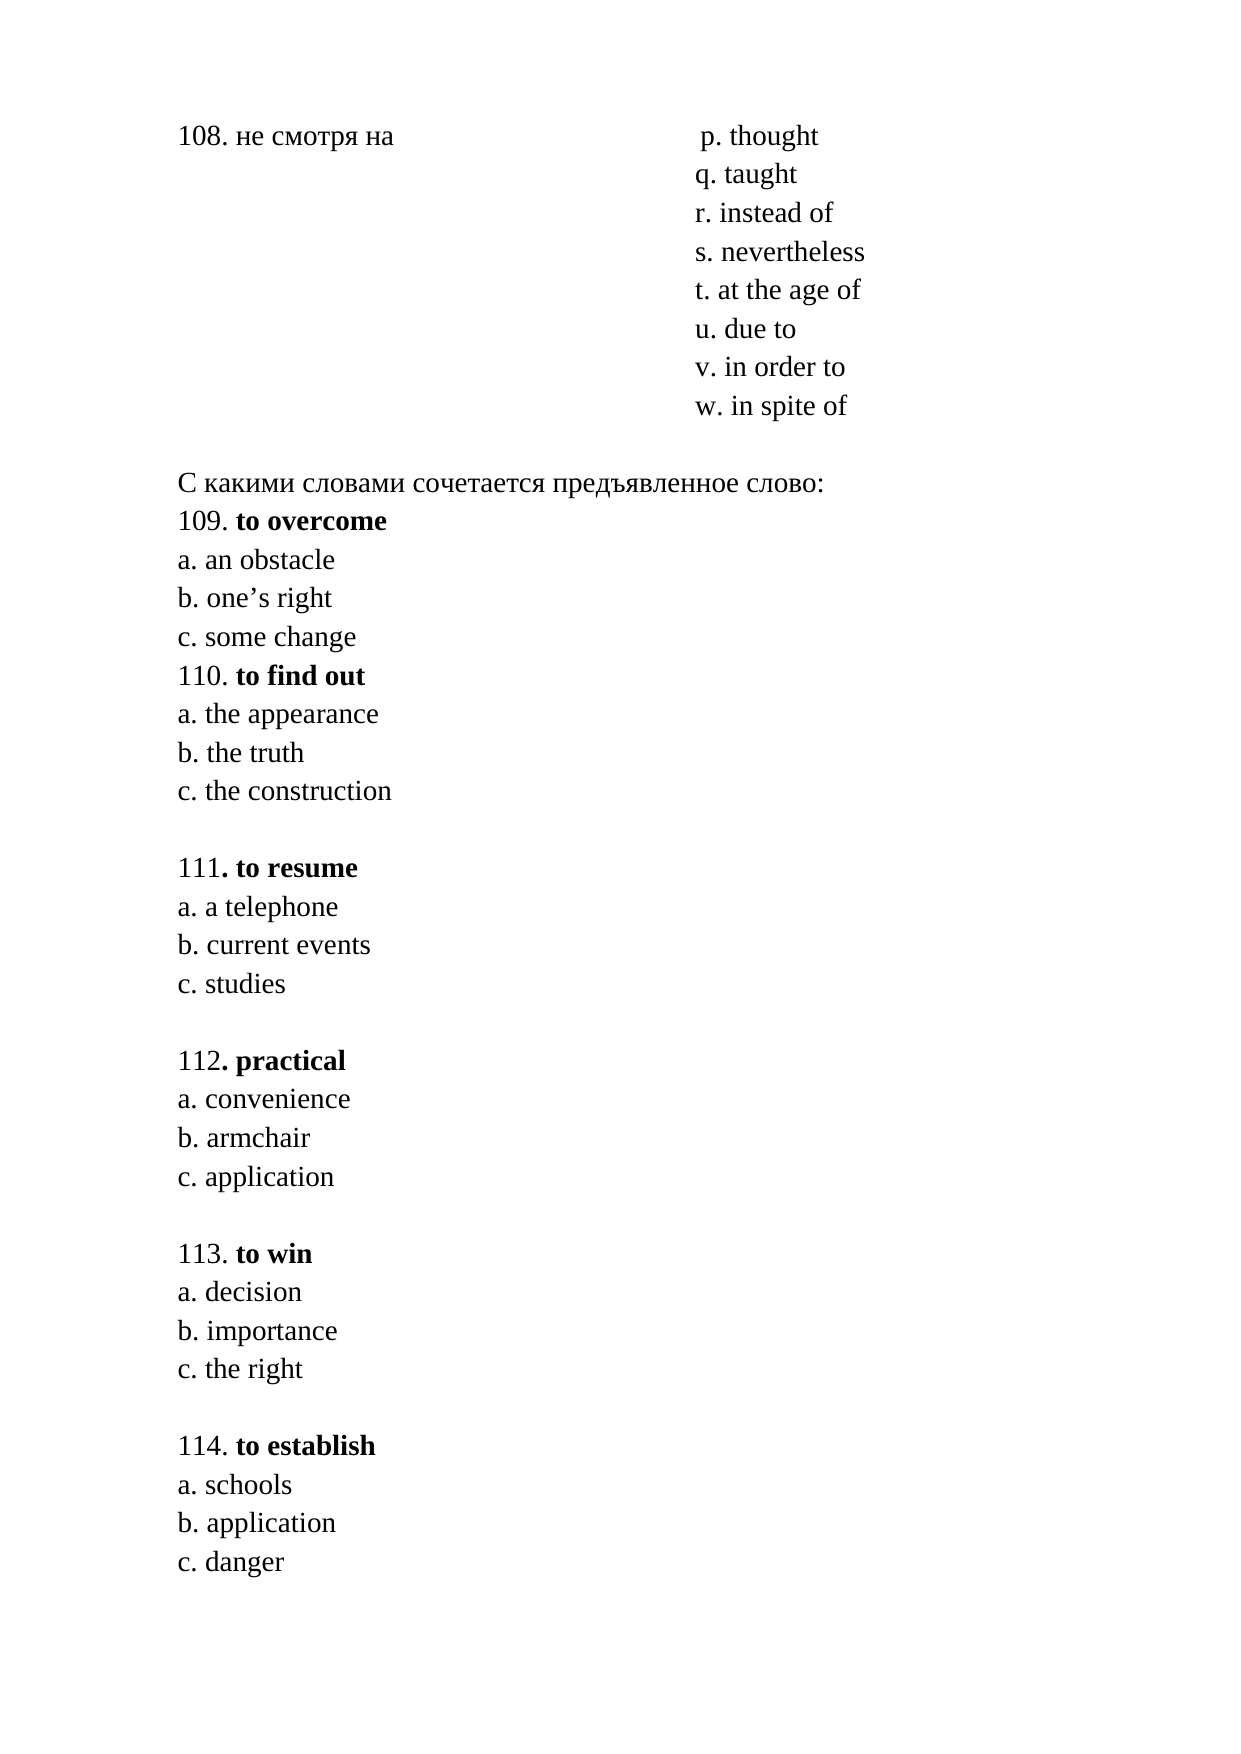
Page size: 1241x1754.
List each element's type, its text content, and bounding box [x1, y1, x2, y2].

list c. some change [177, 619, 1152, 653]
list b. importance [177, 1313, 1152, 1346]
list 112. practical [177, 1043, 1152, 1077]
list 109. to overcome [177, 503, 1152, 537]
list s. nevertheless [177, 234, 1152, 267]
list c. application [177, 1159, 1152, 1192]
list 113. to win [177, 1236, 1152, 1269]
list b. one’s right [177, 581, 1152, 614]
list a. decision [177, 1274, 1152, 1308]
list 114. to establish [177, 1428, 1152, 1462]
list c. danger [177, 1544, 1152, 1578]
list a. schools [177, 1467, 1152, 1501]
list b. current events [177, 927, 1152, 961]
list a. the appearance [177, 696, 1152, 730]
list С какими словами сочетается предъявленное слово: [177, 465, 1152, 498]
list b. application [177, 1506, 1152, 1539]
list 110. to find out [177, 658, 1152, 691]
list a. a telephone [177, 889, 1152, 922]
list c. the right [177, 1351, 1152, 1385]
list u. due to [177, 311, 1152, 344]
list b. armchair [177, 1120, 1152, 1154]
list 108. не смотря на p. thought [177, 118, 1152, 152]
list 111. to resume [177, 850, 1152, 884]
list b. the truth [177, 735, 1152, 768]
list q. taught [177, 157, 1152, 190]
list a. an obstacle [177, 542, 1152, 576]
list v. in order to [177, 349, 1152, 383]
list c. the construction [177, 773, 1152, 807]
list r. instead of [177, 195, 1152, 229]
list c. studies [177, 966, 1152, 999]
list a. convenience [177, 1082, 1152, 1115]
list t. at the age of [177, 272, 1152, 306]
list w. in spite of [177, 388, 1152, 421]
